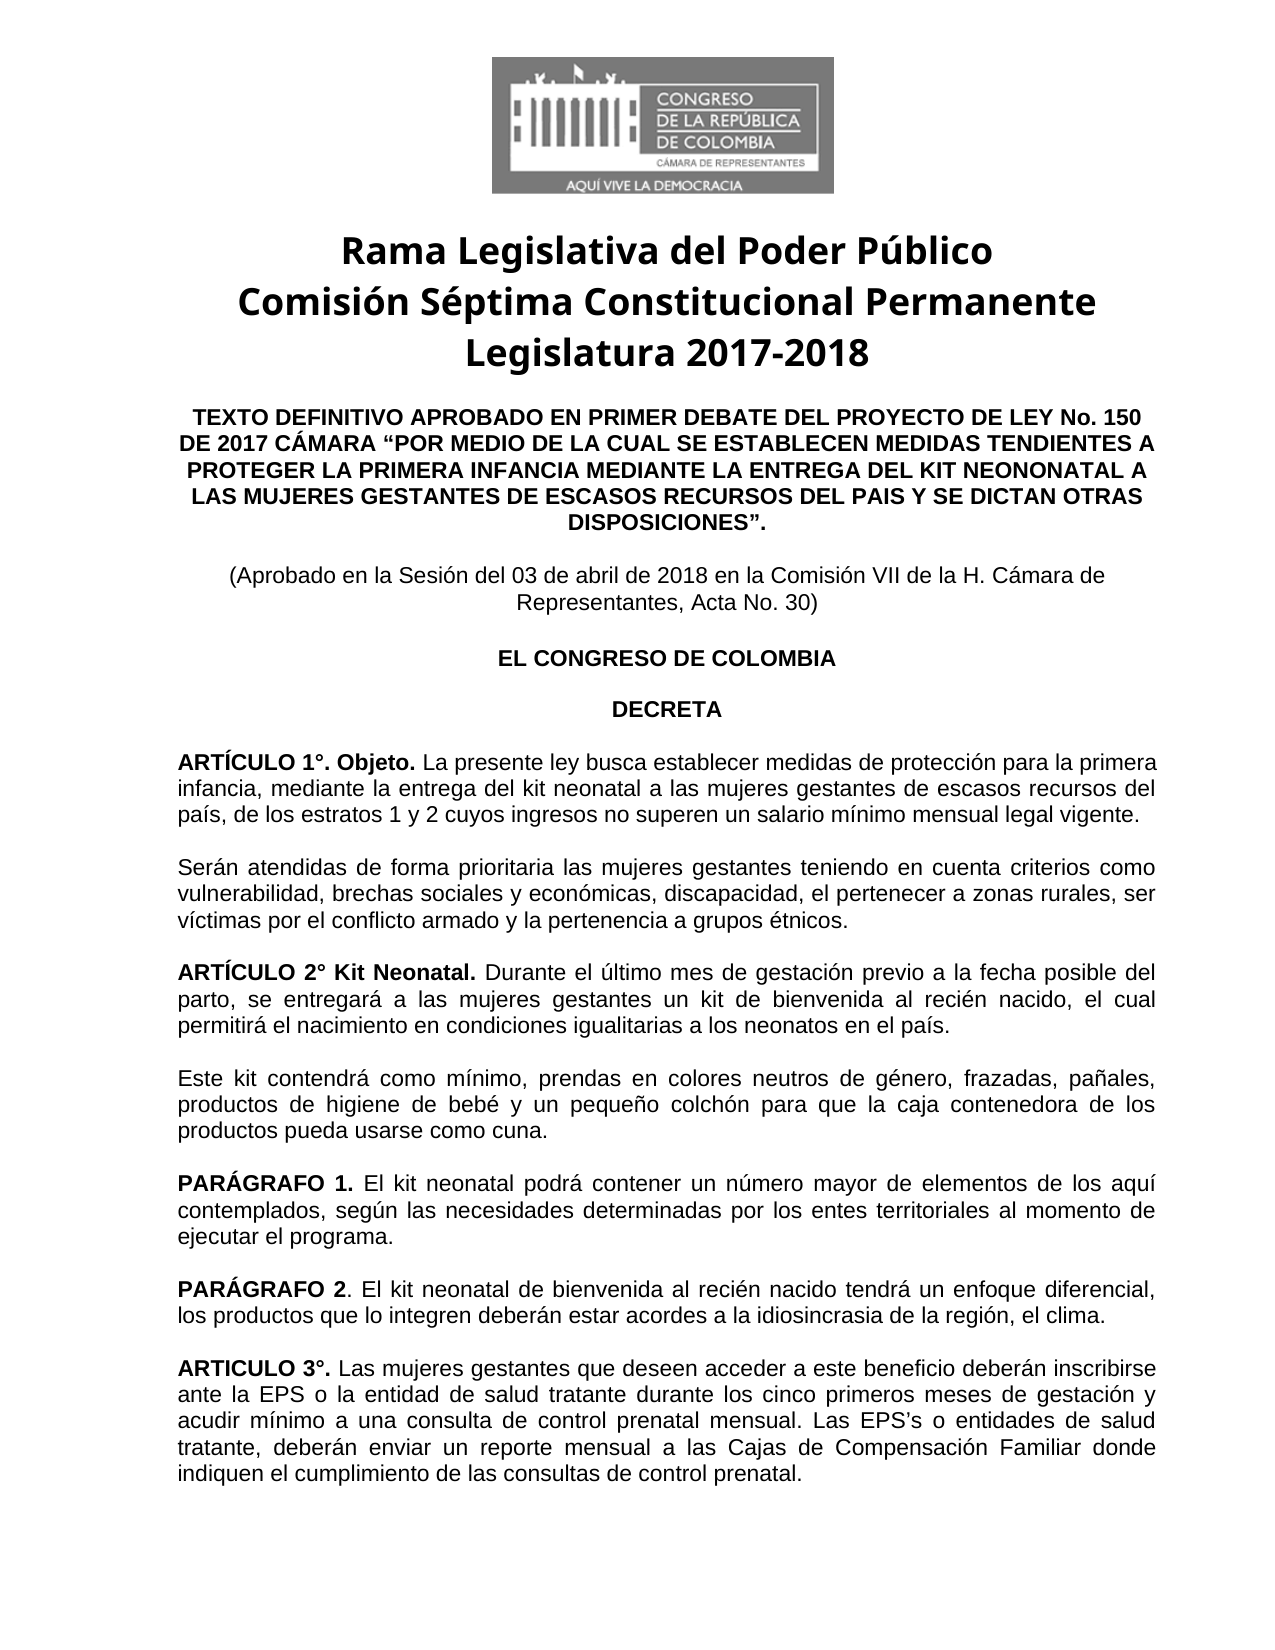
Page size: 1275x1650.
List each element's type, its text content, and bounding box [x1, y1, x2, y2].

text Rama Legislativa del Poder Público [177, 224, 1157, 276]
text DECRETA [177, 696, 1157, 722]
picture [492, 57, 834, 196]
text PARÁGRAFO 1. El kit neonatal podrá contener un número mayor de elementos de los aquí contemplados, según las necesidades determinadas por los entes territoriales al momento de ejecutar el programa. [177, 1170, 1157, 1249]
text ARTÍCULO 2° Kit Neonatal. Durante el último mes de gestación previo a la fecha posible del parto, se entregará a las mujeres gestantes un kit de bienvenida al recién nacido, el cual permitirá el nacimiento en condiciones igualitarias a los neonatos en el país. [177, 959, 1157, 1038]
text TEXTO DEFINITIVO APROBADO EN PRIMER DEBATE DEL PROYECTO DE LEY No. 150 DE 2017 CÁMARA “POR MEDIO DE LA CUAL SE ESTABLECEN MEDIDAS TENDIENTES A PROTEGER LA PRIMERA INFANCIA MEDIANTE LA ENTREGA DEL KIT NEONONATAL A LAS MUJERES GESTANTES DE ESCASOS RECURSOS DEL PAIS Y SE DICTAN OTRAS DISPOSICIONES”. [177, 404, 1157, 536]
text Serán atendidas de forma prioritaria las mujeres gestantes teniendo en cuenta criterios como vulnerabilidad, brechas sociales y económicas, discapacidad, el pertenecer a zonas rurales, ser víctimas por el conflicto armado y la pertenencia a grupos étnicos. [177, 854, 1157, 933]
text Comisión Séptima Constitucional Permanente [177, 276, 1157, 327]
text ARTICULO 3°. Las mujeres gestantes que deseen acceder a este beneficio deberán inscribirse ante la EPS o la entidad de salud tratante durante los cinco primeros meses de gestación y acudir mínimo a una consulta de control prenatal mensual. Las EPS’s o entidades de salud tratante, deberán enviar un reporte mensual a las Cajas de Compensación Familiar donde indiquen el cumplimiento de las consultas de control prenatal. [177, 1355, 1157, 1486]
text PARÁGRAFO 2. El kit neonatal de bienvenida al recién nacido tendrá un enfoque diferencial, los productos que lo integren deberán estar acordes a la idiosincrasia de la región, el clima. [177, 1276, 1157, 1328]
text ARTÍCULO 1°. Objeto. La presente ley busca establecer medidas de protección para la primera infancia, mediante la entrega del kit neonatal a las mujeres gestantes de escasos recursos del país, de los estratos 1 y 2 cuyos ingresos no superen un salario mínimo mensual legal vigente. [177, 748, 1157, 828]
text Legislatura 2017-2018 [177, 327, 1157, 378]
text (Aprobado en la Sesión del 03 de abril de 2018 en la Comisión VII de la H. Cámara de Representantes, Acta No. 30) [177, 562, 1157, 615]
text Este kit contendrá como mínimo, prendas en colores neutros de género, frazadas, pañales, productos de higiene de bebé y un pequeño colchón para que la caja contenedora de los productos pueda usarse como cuna. [177, 1065, 1157, 1144]
text EL CONGRESO DE COLOMBIA [177, 645, 1157, 671]
